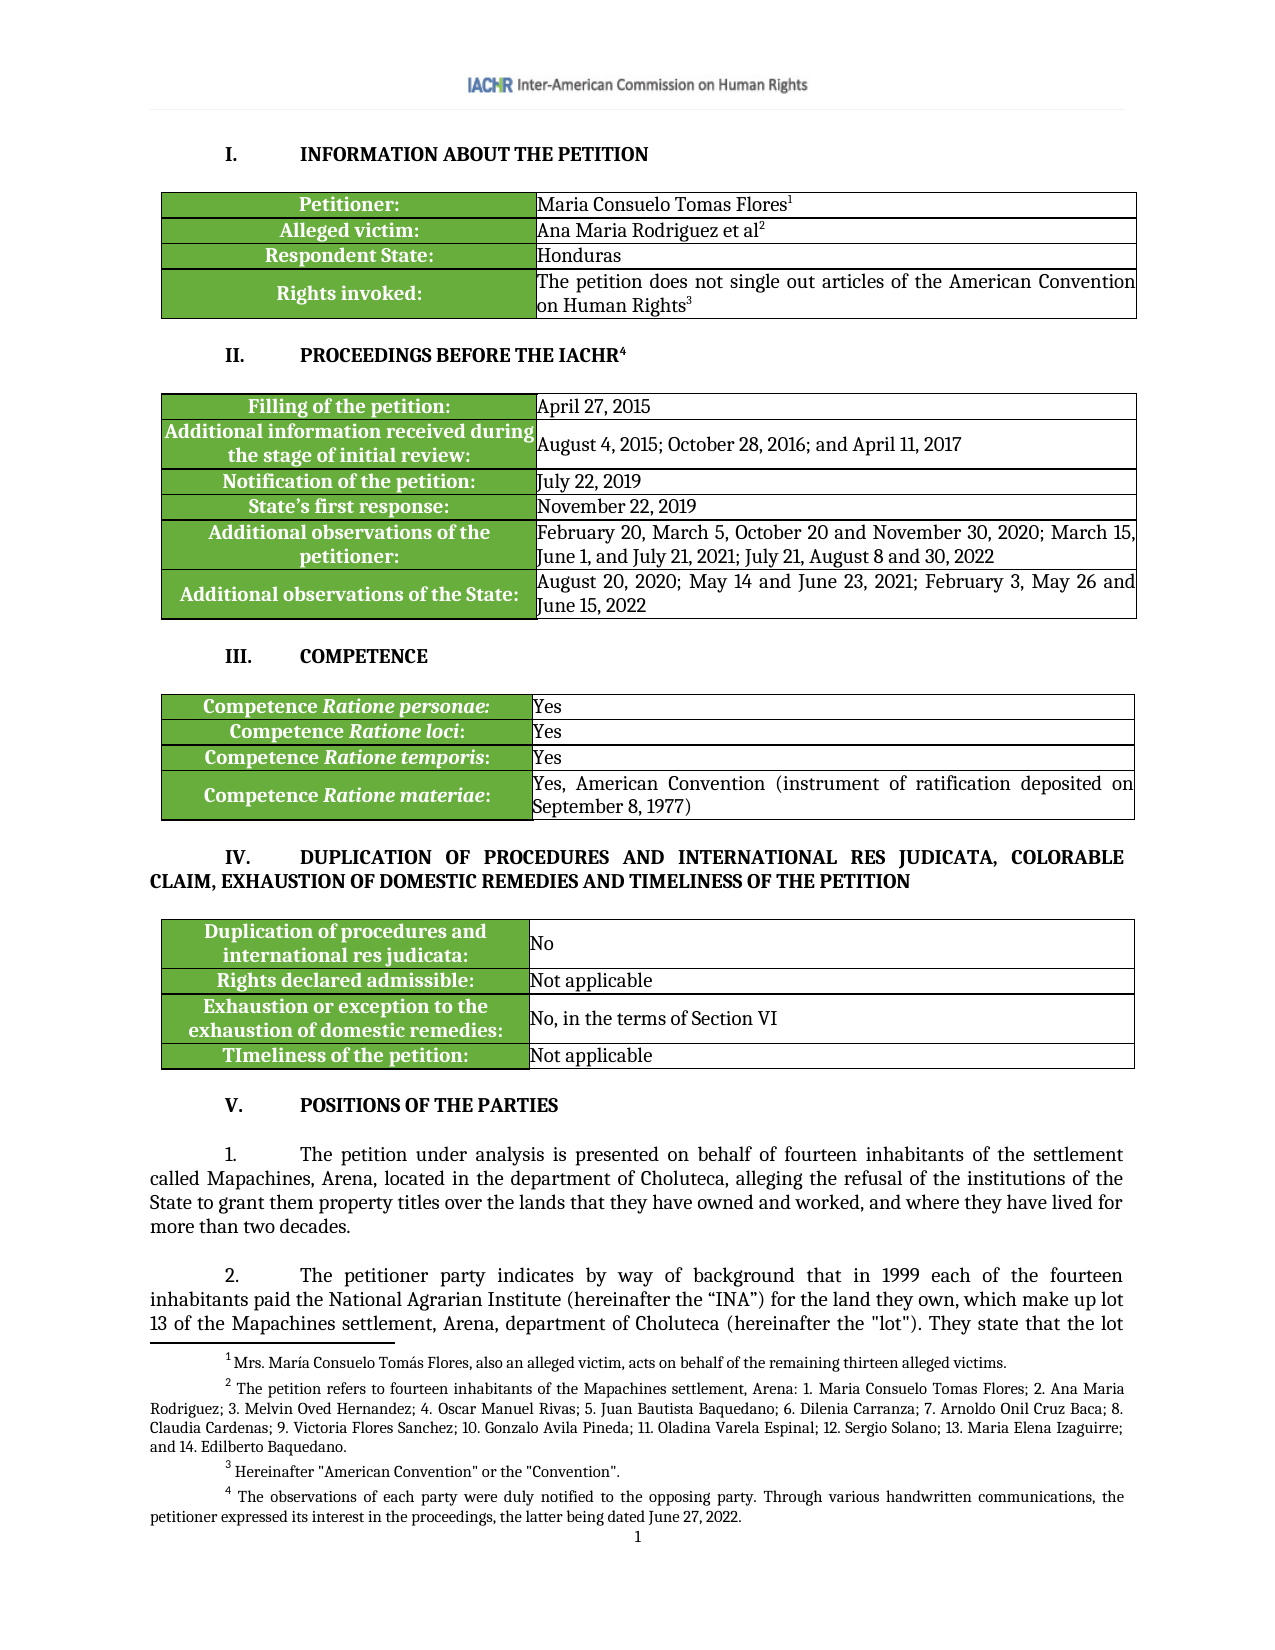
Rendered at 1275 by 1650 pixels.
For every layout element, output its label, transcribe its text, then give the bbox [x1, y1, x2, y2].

table_cell Rights invoked: [162, 270, 536, 318]
list The petition under analysis is presented on behalf of fourteen inhabitants of the settlement called Mapachines, Arena, located in the department of Choluteca, alleging the refusal of the institutions of the State to grant them property titles over the lands that they have owned and worked, and where they have lived for more than two decades. [150, 1143, 1125, 1238]
table_header Filling of the petition: [162, 395, 536, 419]
table_header April 27, 2015 [537, 394, 1136, 419]
table_cell Alleged victim: [162, 219, 536, 243]
table_cell TImeliness of the petition: [162, 1044, 529, 1068]
table_cell February 20, March 5, October 20 and November 30, 2020; March 15, June 1, and July 21, 2021; July 21, August 8 and 30, 2022 [537, 521, 1136, 569]
picture [456, 75, 819, 95]
table_cell Competence Ratione temporis: [162, 746, 532, 770]
table_header Maria Consuelo Tomas Flores [537, 193, 1136, 217]
table_cell Not applicable [530, 1044, 1134, 1068]
table_cell Yes [533, 720, 1134, 744]
text IV. DUPLICATION OF PROCEDURES AND INTERNATIONAL RES JUDICATA, COLORABLE CLAIM, EXHAUSTION OF DOMESTIC REMEDIES AND TIMELINESS OF THE PETITION [150, 846, 1125, 894]
table_cell Yes, American Convention (instrument of ratification deposited on September 8, 1977) [533, 771, 1134, 819]
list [150, 1263, 1125, 1335]
table_cell November 22, 2019 [537, 495, 1136, 519]
table_cell Rights declared admissible: [162, 969, 529, 993]
table_cell Notification of the petition: [162, 470, 536, 494]
table_cell August 20, 2020; May 14 and June 23, 2021; February 3, May 26 and June 15, 2022 [537, 570, 1136, 618]
table_cell August 4, 2015; October 28, 2016; and April 11, 2017 [537, 420, 1136, 468]
table_cell The petition does not single out articles of the American Convention on Human Rights [537, 270, 1136, 318]
table_cell July 22, 2019 [537, 470, 1136, 494]
table_cell Not applicable [530, 969, 1134, 993]
table_cell Yes [533, 746, 1134, 770]
table_cell Additional information received during the stage of initial review: [162, 420, 536, 468]
table_cell No, in the terms of Section VI [530, 995, 1134, 1043]
table_header Duplication of procedures and international res judicata: [162, 920, 529, 968]
table_cell State’s first response: [162, 495, 536, 519]
text III. COMPETENCE [150, 645, 1125, 669]
table_header Petitioner: [162, 193, 536, 217]
text I. INFORMATION ABOUT THE PETITION [150, 143, 1125, 167]
table_header Yes [533, 695, 1134, 719]
table_cell Ana Maria Rodriguez et al [537, 219, 1136, 243]
text II. PROCEEDINGS BEFORE THE IACHR [150, 344, 1125, 368]
table_header No [530, 920, 1134, 968]
table_cell Exhaustion or exception to the exhaustion of domestic remedies: [162, 995, 529, 1043]
table_cell Additional observations of the petitioner: [162, 521, 536, 569]
table_cell Competence Ratione materiae: [162, 771, 532, 819]
table_header Competence Ratione personae: [162, 695, 532, 719]
table_cell Respondent State: [162, 244, 536, 268]
table_cell Honduras [537, 244, 1136, 268]
table_cell Competence Ratione loci: [162, 720, 532, 744]
table_cell Additional observations of the State: [162, 570, 536, 618]
text V. POSITIONS OF THE PARTIES [225, 1094, 1125, 1118]
